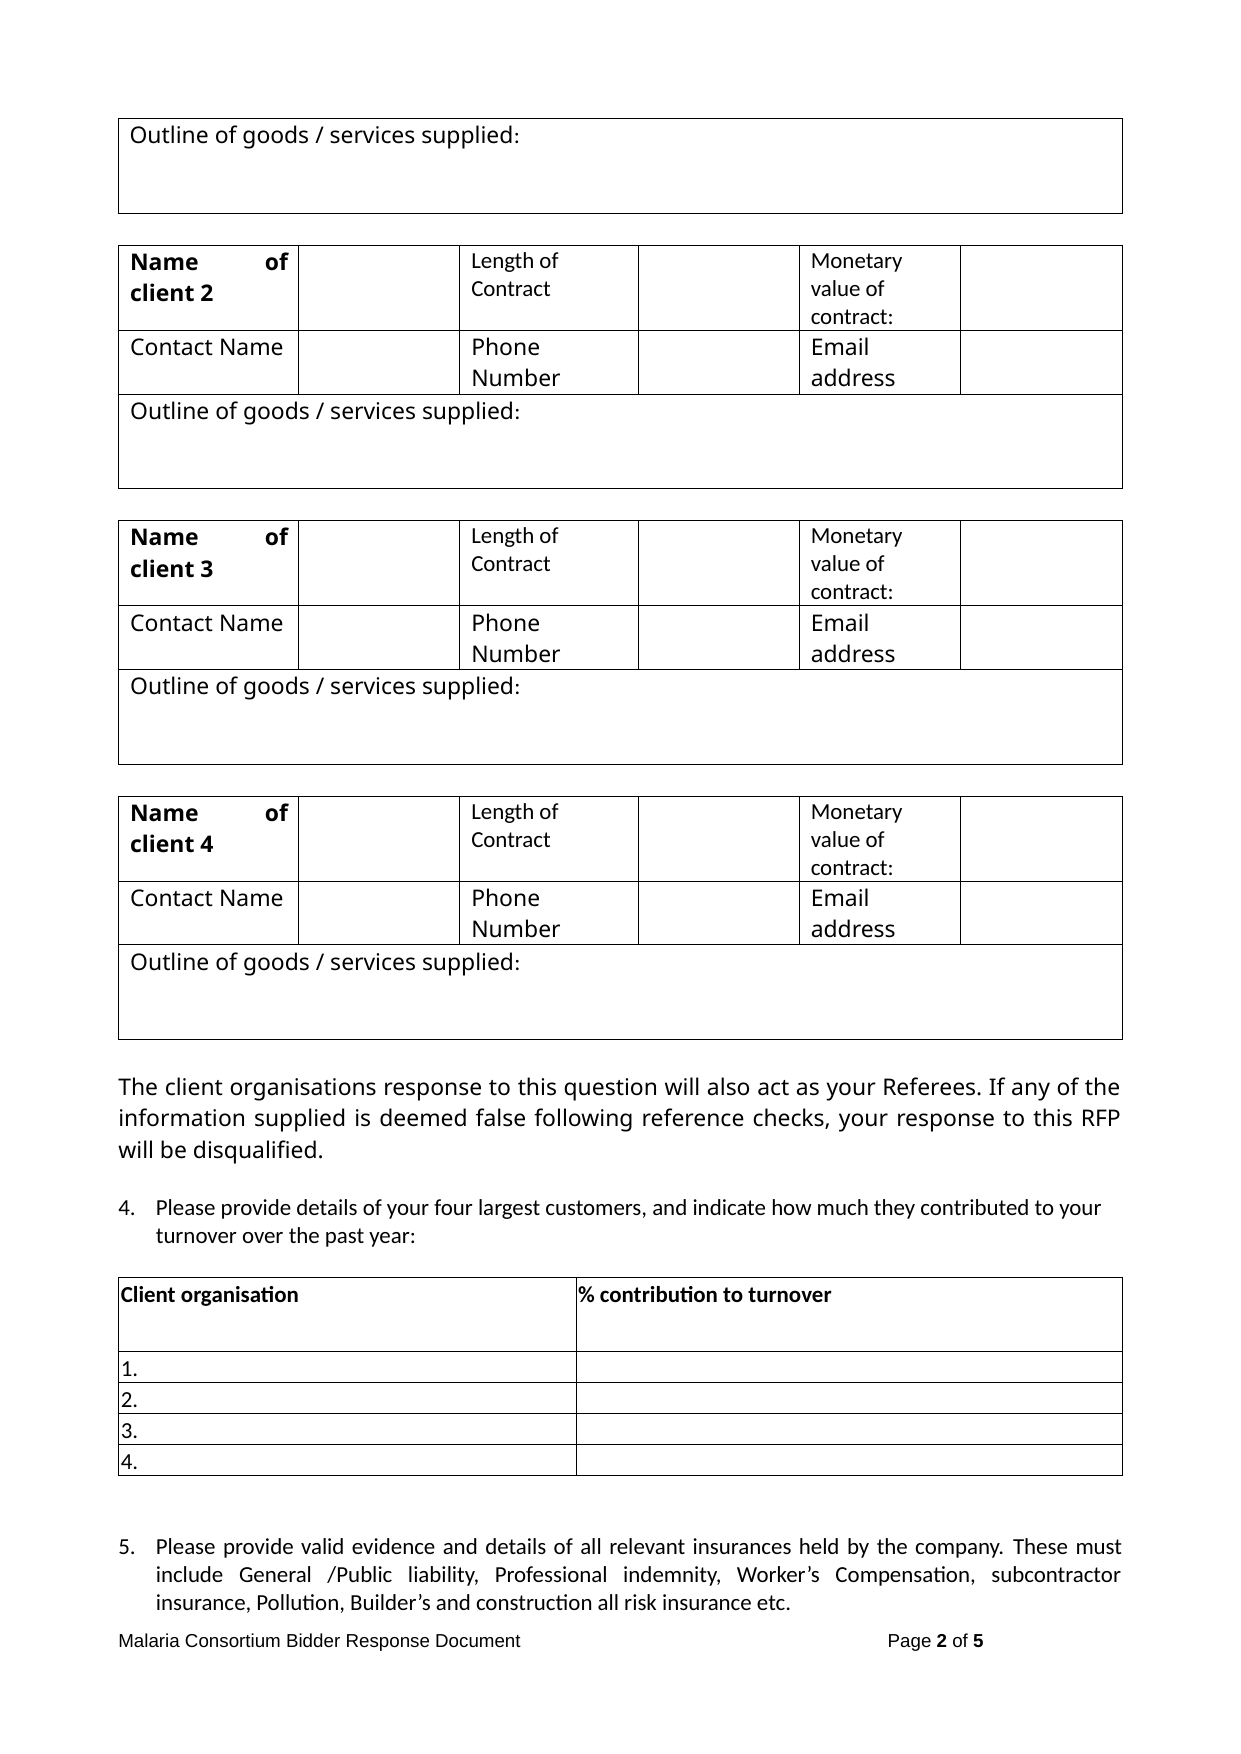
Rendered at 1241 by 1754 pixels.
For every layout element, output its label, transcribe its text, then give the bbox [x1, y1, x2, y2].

table_header Length of Contract [460, 797, 638, 881]
table_cell Outline of goods / services supplied: [119, 670, 1122, 763]
table_cell Email address [800, 606, 960, 669]
table_cell [577, 1414, 1122, 1444]
table_cell [639, 331, 799, 393]
table_header Client organisation [119, 1278, 576, 1351]
table_header [639, 246, 799, 330]
table_cell [961, 882, 1122, 944]
table_header Monetary value of contract: [800, 246, 960, 330]
table_header [639, 797, 799, 881]
table_header Name of client 4 [119, 797, 298, 881]
table_cell [639, 606, 799, 669]
table_cell [299, 882, 459, 944]
table_header [299, 797, 459, 881]
table_cell [577, 1352, 1122, 1382]
table_header Length of Contract [460, 246, 638, 330]
table_cell [577, 1445, 1122, 1475]
table_cell Contact Name [119, 331, 298, 393]
table_cell Outline of goods / services supplied: [119, 395, 1122, 488]
table_cell [639, 882, 799, 944]
table_cell [961, 606, 1122, 669]
table_header [299, 246, 459, 330]
table_cell 4. [119, 1445, 576, 1475]
list Please provide valid evidence and details of all relevant insurances held by the company. These must include General /Public liability, Professional indemnity, Worker’s Compensation, subcontractor insurance, Pollution, Builder’s and construction all risk insurance etc. [118, 1532, 1122, 1616]
table_cell Contact Name [119, 882, 298, 944]
table_header [961, 797, 1122, 881]
table_header % contribution to turnover [577, 1278, 1122, 1351]
table_cell [961, 331, 1122, 393]
table_header Monetary value of contract: [800, 521, 960, 605]
text The client organisations response to this question will also act as your Referees. If any of the information supplied is deemed false following reference checks, your response to this RFP will be disqualified. [118, 1071, 1122, 1165]
table_cell 2. [119, 1383, 576, 1413]
table_header [961, 246, 1122, 330]
table_header Monetary value of contract: [800, 797, 960, 881]
table_cell [299, 606, 459, 669]
table_cell 1. [119, 1352, 576, 1382]
table_cell Phone Number [460, 331, 638, 393]
table_cell [299, 331, 459, 393]
table_header [961, 521, 1122, 605]
table_header Name of client 3 [119, 521, 298, 605]
table_header Name of client 2 [119, 246, 298, 330]
table_cell Email address [800, 882, 960, 944]
table_cell Email address [800, 331, 960, 393]
table_cell Phone Number [460, 882, 638, 944]
table_header [299, 521, 459, 605]
table_header [639, 521, 799, 605]
list Please provide details of your four largest customers, and indicate how much they contributed to your turnover over the past year: [118, 1193, 1122, 1249]
table_cell 3. [119, 1414, 576, 1444]
table_cell Contact Name [119, 606, 298, 669]
table_cell Phone Number [460, 606, 638, 669]
table_cell Outline of goods / services supplied: [119, 945, 1122, 1039]
table_header Length of Contract [460, 521, 638, 605]
table_cell [577, 1383, 1122, 1413]
table_cell Outline of goods / services supplied: [119, 119, 1122, 213]
